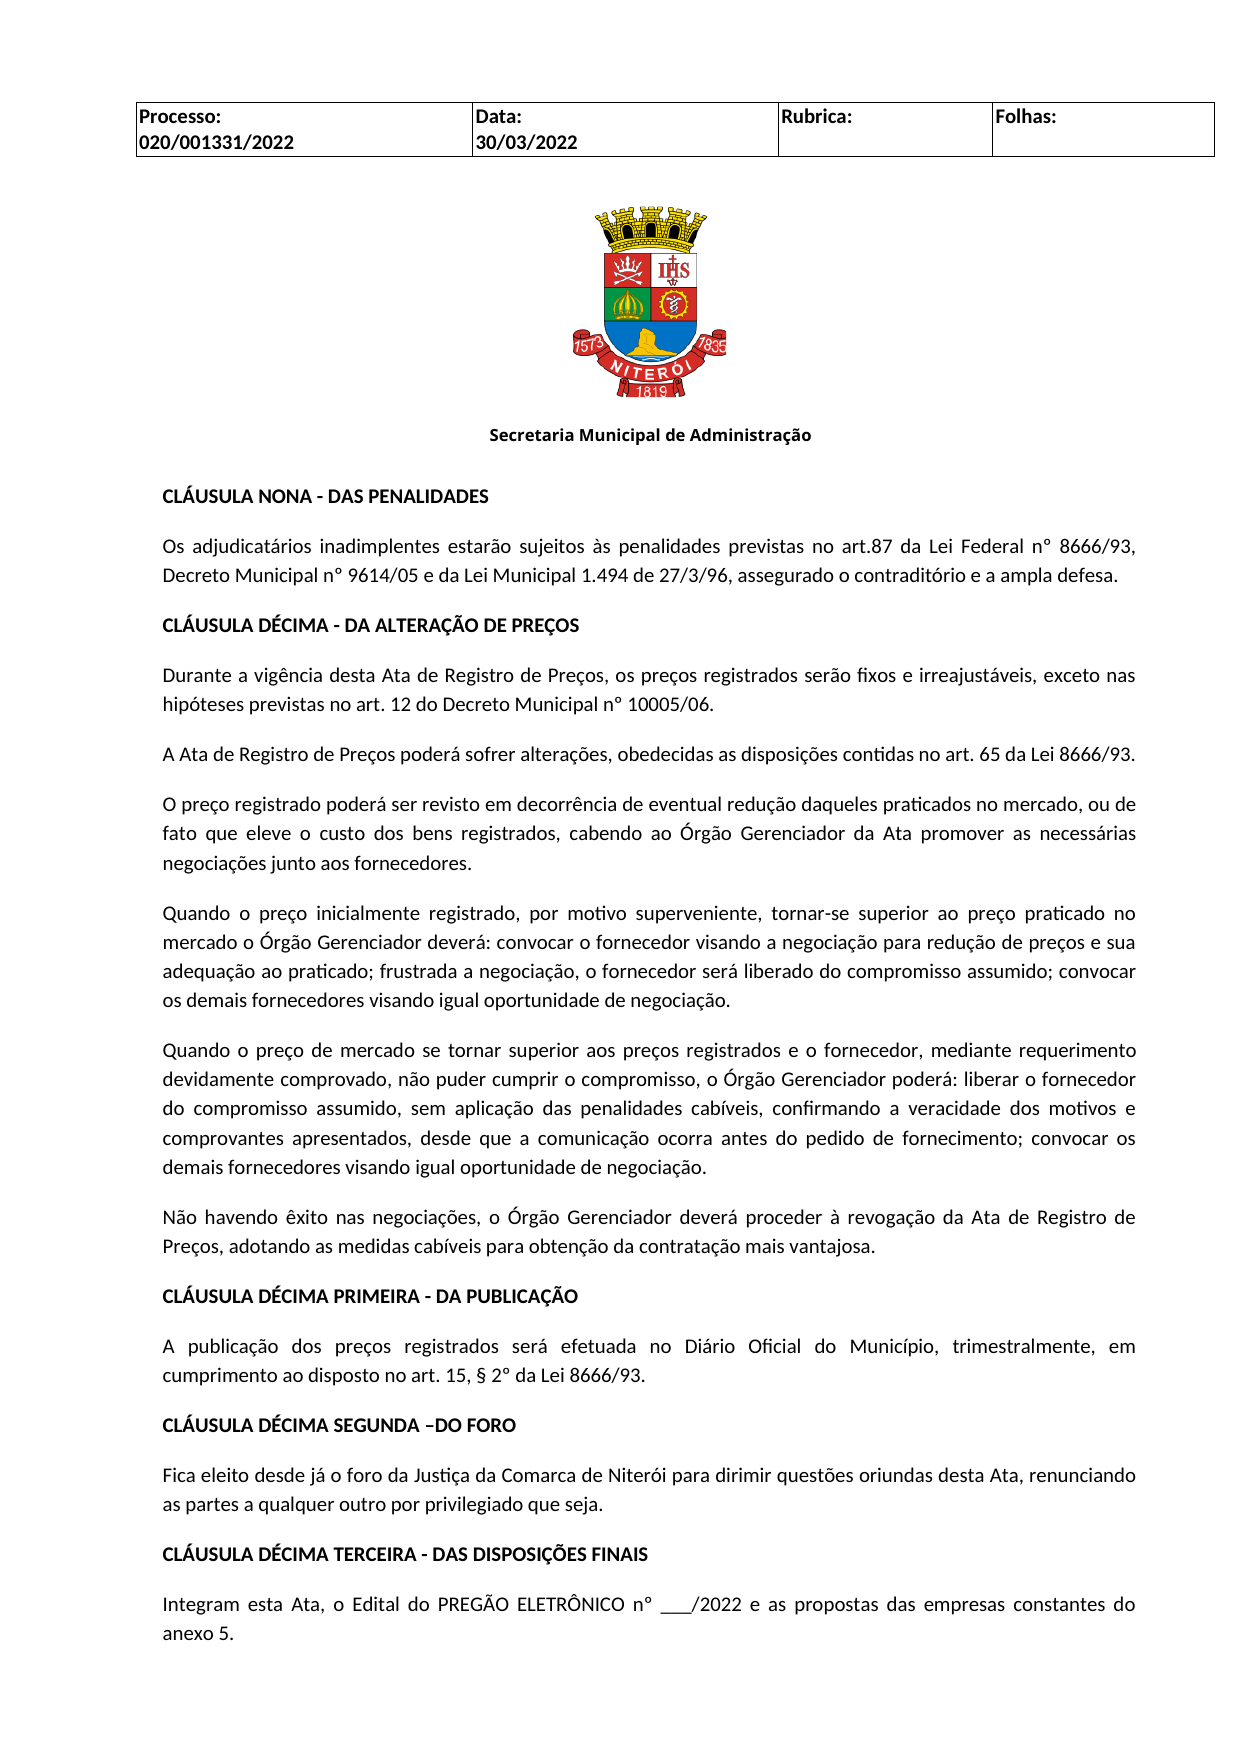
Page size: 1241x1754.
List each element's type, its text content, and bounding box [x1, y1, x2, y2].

text Quando o preço inicialmente registrado, por motivo superveniente, tornar-se superior ao preço praticado no mercado o Órgão Gerenciador deverá: convocar o fornecedor visando a negociação para redução de preços e sua adequação ao praticado; frustrada a negociação, o fornecedor será liberado do compromisso assumido; convocar os demais fornecedores visando igual oportunidade de negociação. [162, 900, 1138, 1013]
text Quando o preço de mercado se tornar superior aos preços registrados e o fornecedor, mediante requerimento devidamente comprovado, não puder cumprir o compromisso, o Órgão Gerenciador poderá: liberar o fornecedor do compromisso assumido, sem aplicação das penalidades cabíveis, confirmando a veracidade dos motivos e comprovantes apresentados, desde que a comunicação ocorra antes do pedido de fornecimento; convocar os demais fornecedores visando igual oportunidade de negociação. [162, 1037, 1138, 1179]
text Integram esta Ata, o Edital do PREGÃO ELETRÔNICO nº ___/2022 e as propostas das empresas constantes do anexo 5. [162, 1591, 1138, 1646]
text CLÁUSULA DÉCIMA SEGUNDA –DO FORO [162, 1412, 1138, 1438]
text CLÁUSULA NONA - DAS PENALIDADES [162, 483, 1138, 508]
text Não havendo êxito nas negociações, o Órgão Gerenciador deverá proceder à revogação da Ata de Registro de Preços, adotando as medidas cabíveis para obtenção da contratação mais vantajosa. [162, 1204, 1138, 1258]
picture [573, 206, 727, 398]
text Fica eleito desde já o foro da Justiça da Comarca de Niterói para dirimir questões oriundas desta Ata, renunciando as partes a qualquer outro por privilegiado que seja. [162, 1462, 1138, 1517]
text Os adjudicatários inadimplentes estarão sujeitos às penalidades previstas no art.87 da Lei Federal nº 8666/93, Decreto Municipal nº 9614/05 e da Lei Municipal 1.494 de 27/3/96, assegurado o contraditório e a ampla defesa. [162, 533, 1138, 588]
text A publicação dos preços registrados será efetuada no Diário Oficial do Município, trimestralmente, em cumprimento ao disposto no art. 15, § 2º da Lei 8666/93. [162, 1333, 1138, 1388]
text CLÁUSULA DÉCIMA TERCEIRA - DAS DISPOSIÇÕES FINAIS [162, 1541, 1138, 1567]
text CLÁUSULA DÉCIMA - DA ALTERAÇÃO DE PREÇOS [162, 612, 1138, 638]
text CLÁUSULA DÉCIMA PRIMEIRA - DA PUBLICAÇÃO [162, 1283, 1138, 1308]
text A Ata de Registro de Preços poderá sofrer alterações, obedecidas as disposições contidas no art. 65 da Lei 8666/93. [162, 741, 1138, 767]
text O preço registrado poderá ser revisto em decorrência de eventual redução daqueles praticados no mercado, ou de fato que eleve o custo dos bens registrados, cabendo ao Órgão Gerenciador da Ata promover as necessárias negociações junto aos fornecedores. [162, 791, 1138, 875]
text Durante a vigência desta Ata de Registro de Preços, os preços registrados serão fixos e irreajustáveis, exceto nas hipóteses previstas no art. 12 do Decreto Municipal nº 10005/06. [162, 662, 1138, 717]
